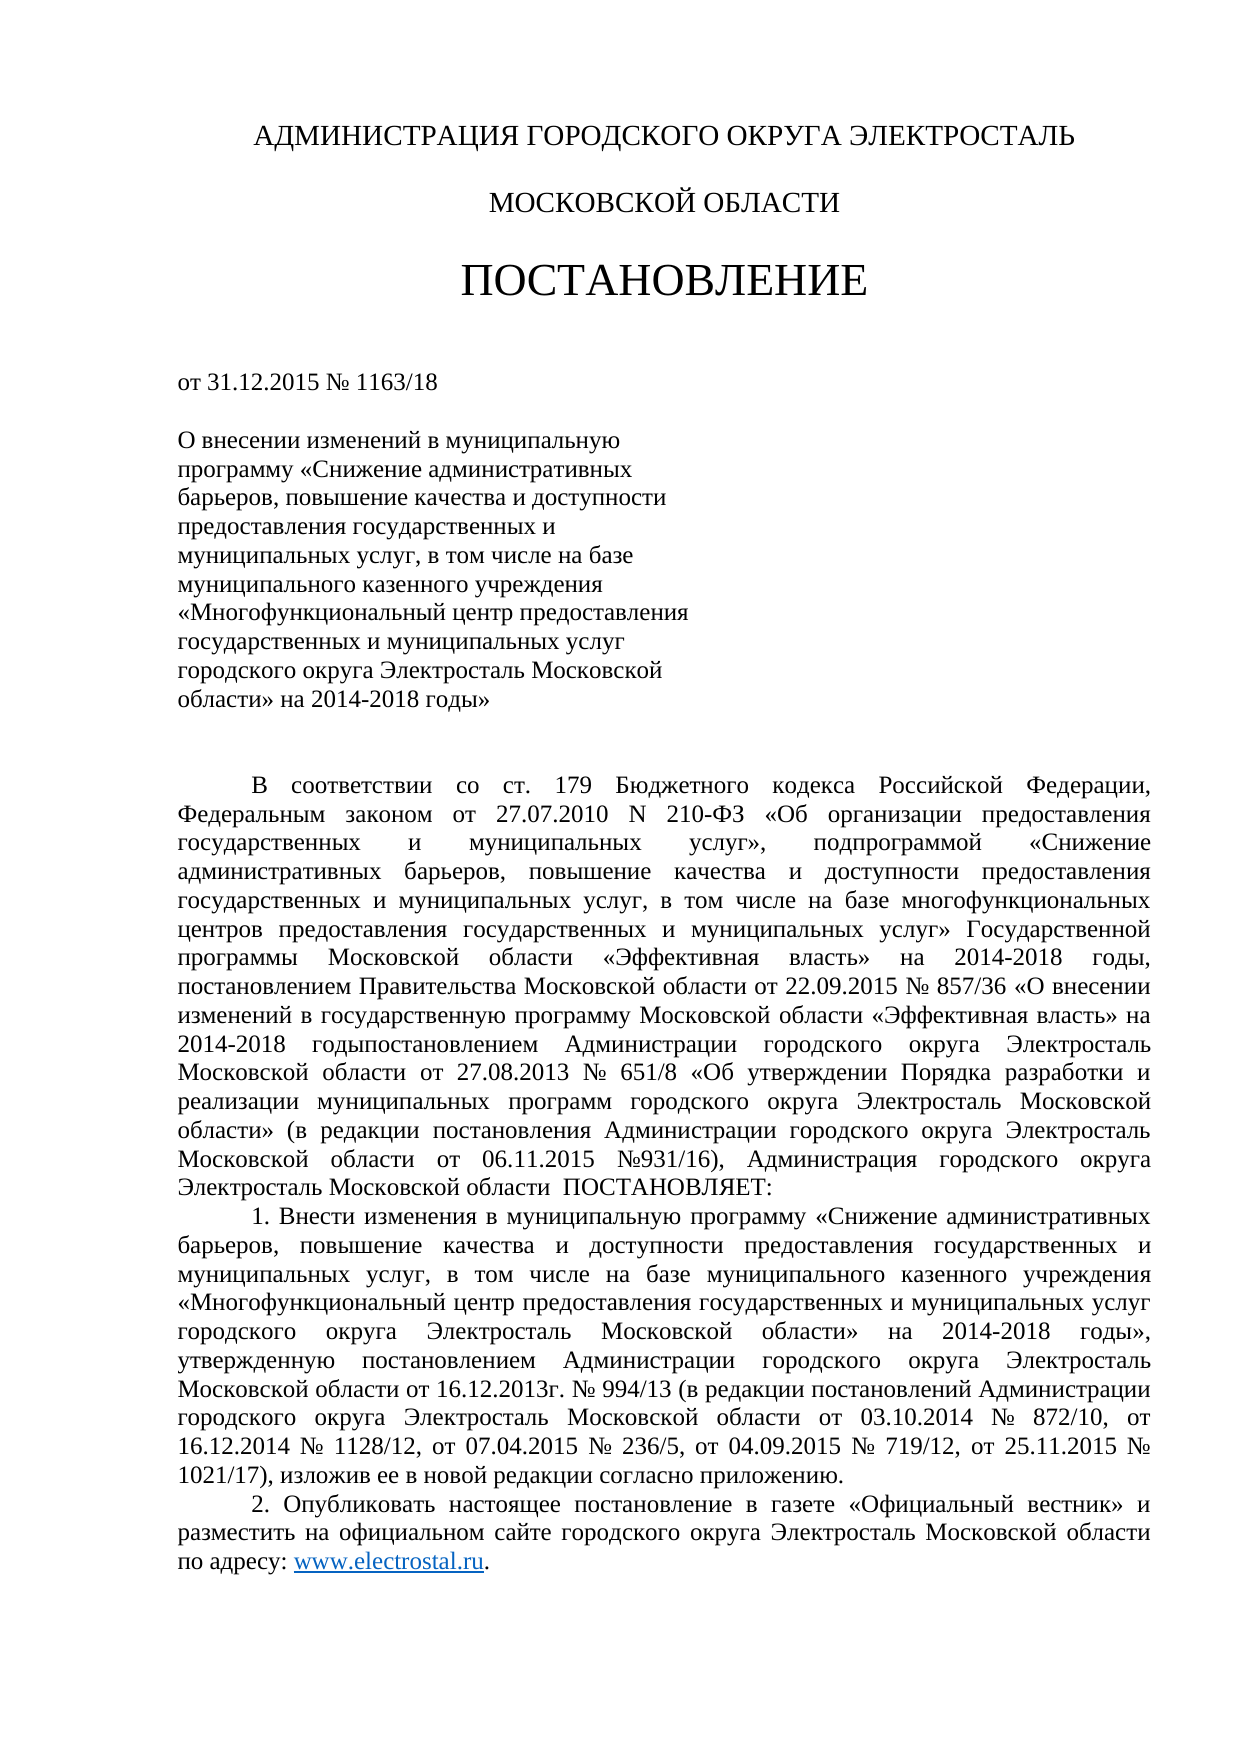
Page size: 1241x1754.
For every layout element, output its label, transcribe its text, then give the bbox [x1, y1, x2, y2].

text МОСКОВСКОЙ ОБЛАСТИ [177, 185, 1152, 219]
text от 31.12.2015 № 1163/18 [177, 367, 1152, 396]
title О внесении изменений в муниципальную программу «Снижение административных барьеров, повышение качества и доступности предоставления государственных и муниципальных услуг, в том числе на базе муниципального казенного учреждения «Многофункциональный центр предоставления государственных и муниципальных услуг городского округа Электросталь Московской области» на 2014-2018 годы» [177, 425, 694, 712]
text В соответствии со ст. 179 Бюджетного кодекса Российской Федерации, Федеральным законом от 27.07.2010 N 210-ФЗ «Об организации предоставления государственных и муниципальных услуг», подпрограммой «Снижение административных барьеров, повышение качества и доступности предоставления государственных и муниципальных услуг, в том числе на базе многофункциональных центров предоставления государственных и муниципальных услуг» Государственной программы Московской области «Эффективная власть» на 2014-2018 годы, постановлением Правительства Московской области от 22.09.2015 № 857/36 «О внесении изменений в государственную программу Московской области «Эффективная власть» на 2014-2018 годыпостановлением Администрации городского округа Электросталь Московской области от 27.08.2013 № 651/8 «Об утверждении Порядка разработки и реализации муниципальных программ городского округа Электросталь Московской области» (в редакции постановления Администрации городского округа Электросталь Московской области от 06.11.2015 №931/16), Администрация городского округа Электросталь Московской области ПОСТАНОВЛЯЕТ: [177, 770, 1152, 1201]
text АДМИНИСТРАЦИЯ ГОРОДСКОГО ОКРУГА ЭЛЕКТРОСТАЛЬ [177, 118, 1152, 152]
text ПОСТАНОВЛЕНИЕ [177, 252, 1152, 305]
text 2. Опубликовать настоящее постановление в газете «Официальный вестник» и разместить на официальном сайте городского округа Электросталь Московской области по адресу: www.electrostal.ru. [177, 1489, 1152, 1575]
title 1. Внести изменения в муниципальную программу «Снижение административных барьеров, повышение качества и доступности предоставления государственных и муниципальных услуг, в том числе на базе муниципального казенного учреждения «Многофункциональный центр предоставления государственных и муниципальных услуг городского округа Электросталь Московской области» на 2014-2018 годы», утвержденную постановлением Администрации городского округа Электросталь Московской области от 16.12.2013г. № 994/13 (в редакции постановлений Администрации городского округа Электросталь Московской области от 03.10.2014 № 872/10, от 16.12.2014 № 1128/12, от 07.04.2015 № 236/5, от 04.09.2015 № 719/12, от 25.11.2015 № 1021/17), изложив ее в новой редакции согласно приложению. [177, 1201, 1152, 1489]
